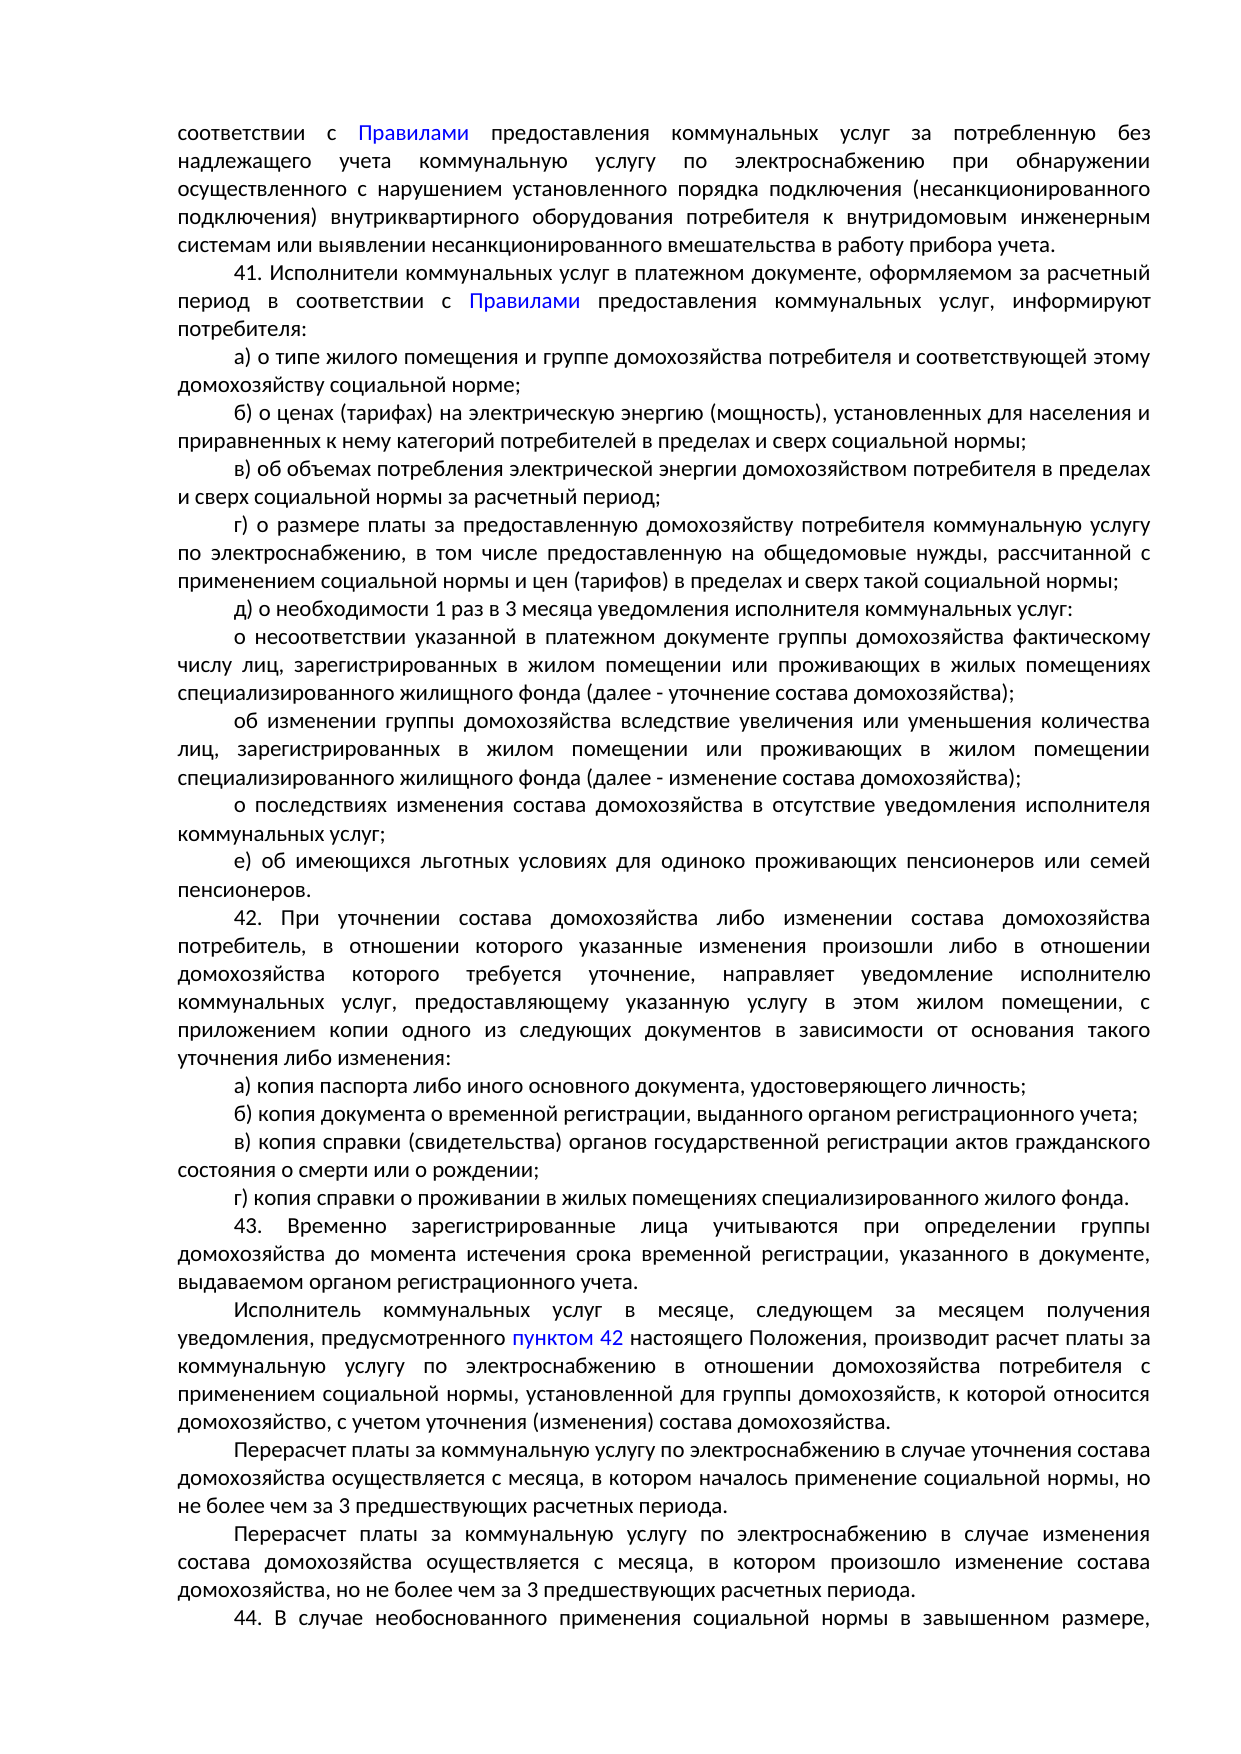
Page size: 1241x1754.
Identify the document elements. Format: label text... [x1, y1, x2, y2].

text е) об имеющихся льготных условиях для одиноко проживающих пенсионеров или семей пенсионеров. [177, 847, 1152, 903]
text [177, 1603, 1152, 1631]
text о несоответствии указанной в платежном документе группы домохозяйства фактическому числу лиц, зарегистрированных в жилом помещении или проживающих в жилых помещениях специализированного жилищного фонда (далее - уточнение состава домохозяйства); [177, 622, 1152, 707]
text 42. При уточнении состава домохозяйства либо изменении состава домохозяйства потребитель, в отношении которого указанные изменения произошли либо в отношении домохозяйства которого требуется уточнение, направляет уведомление исполнителю коммунальных услуг, предоставляющему указанную услугу в этом жилом помещении, с приложением копии одного из следующих документов в зависимости от основания такого уточнения либо изменения: [177, 903, 1152, 1071]
text а) копия паспорта либо иного основного документа, удостоверяющего личность; [177, 1071, 1152, 1099]
text о последствиях изменения состава домохозяйства в отсутствие уведомления исполнителя коммунальных услуг; [177, 791, 1152, 847]
text б) о ценах (тарифах) на электрическую энергию (мощность), установленных для населения и приравненных к нему категорий потребителей в пределах и сверх социальной нормы; [177, 398, 1152, 454]
text г) о размере платы за предоставленную домохозяйству потребителя коммунальную услугу по электроснабжению, в том числе предоставленную на общедомовые нужды, рассчитанной с применением социальной нормы и цен (тарифов) в пределах и сверх такой социальной нормы; [177, 510, 1152, 594]
text Перерасчет платы за коммунальную услугу по электроснабжению в случае изменения состава домохозяйства осуществляется с месяца, в котором произошло изменение состава домохозяйства, но не более чем за 3 предшествующих расчетных периода. [177, 1519, 1152, 1603]
text в) копия справки (свидетельства) органов государственной регистрации актов гражданского состояния о смерти или о рождении; [177, 1127, 1152, 1183]
text Исполнитель коммунальных услуг в месяце, следующем за месяцем получения уведомления, предусмотренного пунктом 42 настоящего Положения, производит расчет платы за коммунальную услугу по электроснабжению в отношении домохозяйства потребителя с применением социальной нормы, установленной для группы домохозяйств, к которой относится домохозяйство, с учетом уточнения (изменения) состава домохозяйства. [177, 1295, 1152, 1435]
text а) о типе жилого помещения и группе домохозяйства потребителя и соответствующей этому домохозяйству социальной норме; [177, 342, 1152, 398]
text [177, 118, 1152, 258]
text б) копия документа о временной регистрации, выданного органом регистрационного учета; [177, 1099, 1152, 1127]
text Перерасчет платы за коммунальную услугу по электроснабжению в случае уточнения состава домохозяйства осуществляется с месяца, в котором началось применение социальной нормы, но не более чем за 3 предшествующих расчетных периода. [177, 1435, 1152, 1519]
text в) об объемах потребления электрической энергии домохозяйством потребителя в пределах и сверх социальной нормы за расчетный период; [177, 454, 1152, 510]
text 41. Исполнители коммунальных услуг в платежном документе, оформляемом за расчетный период в соответствии с Правилами предоставления коммунальных услуг, информируют потребителя: [177, 258, 1152, 342]
text об изменении группы домохозяйства вследствие увеличения или уменьшения количества лиц, зарегистрированных в жилом помещении или проживающих в жилом помещении специализированного жилищного фонда (далее - изменение состава домохозяйства); [177, 707, 1152, 791]
text 43. Временно зарегистрированные лица учитываются при определении группы домохозяйства до момента истечения срока временной регистрации, указанного в документе, выдаваемом органом регистрационного учета. [177, 1211, 1152, 1295]
text г) копия справки о проживании в жилых помещениях специализированного жилого фонда. [177, 1183, 1152, 1211]
text д) о необходимости 1 раз в 3 месяца уведомления исполнителя коммунальных услуг: [177, 594, 1152, 622]
